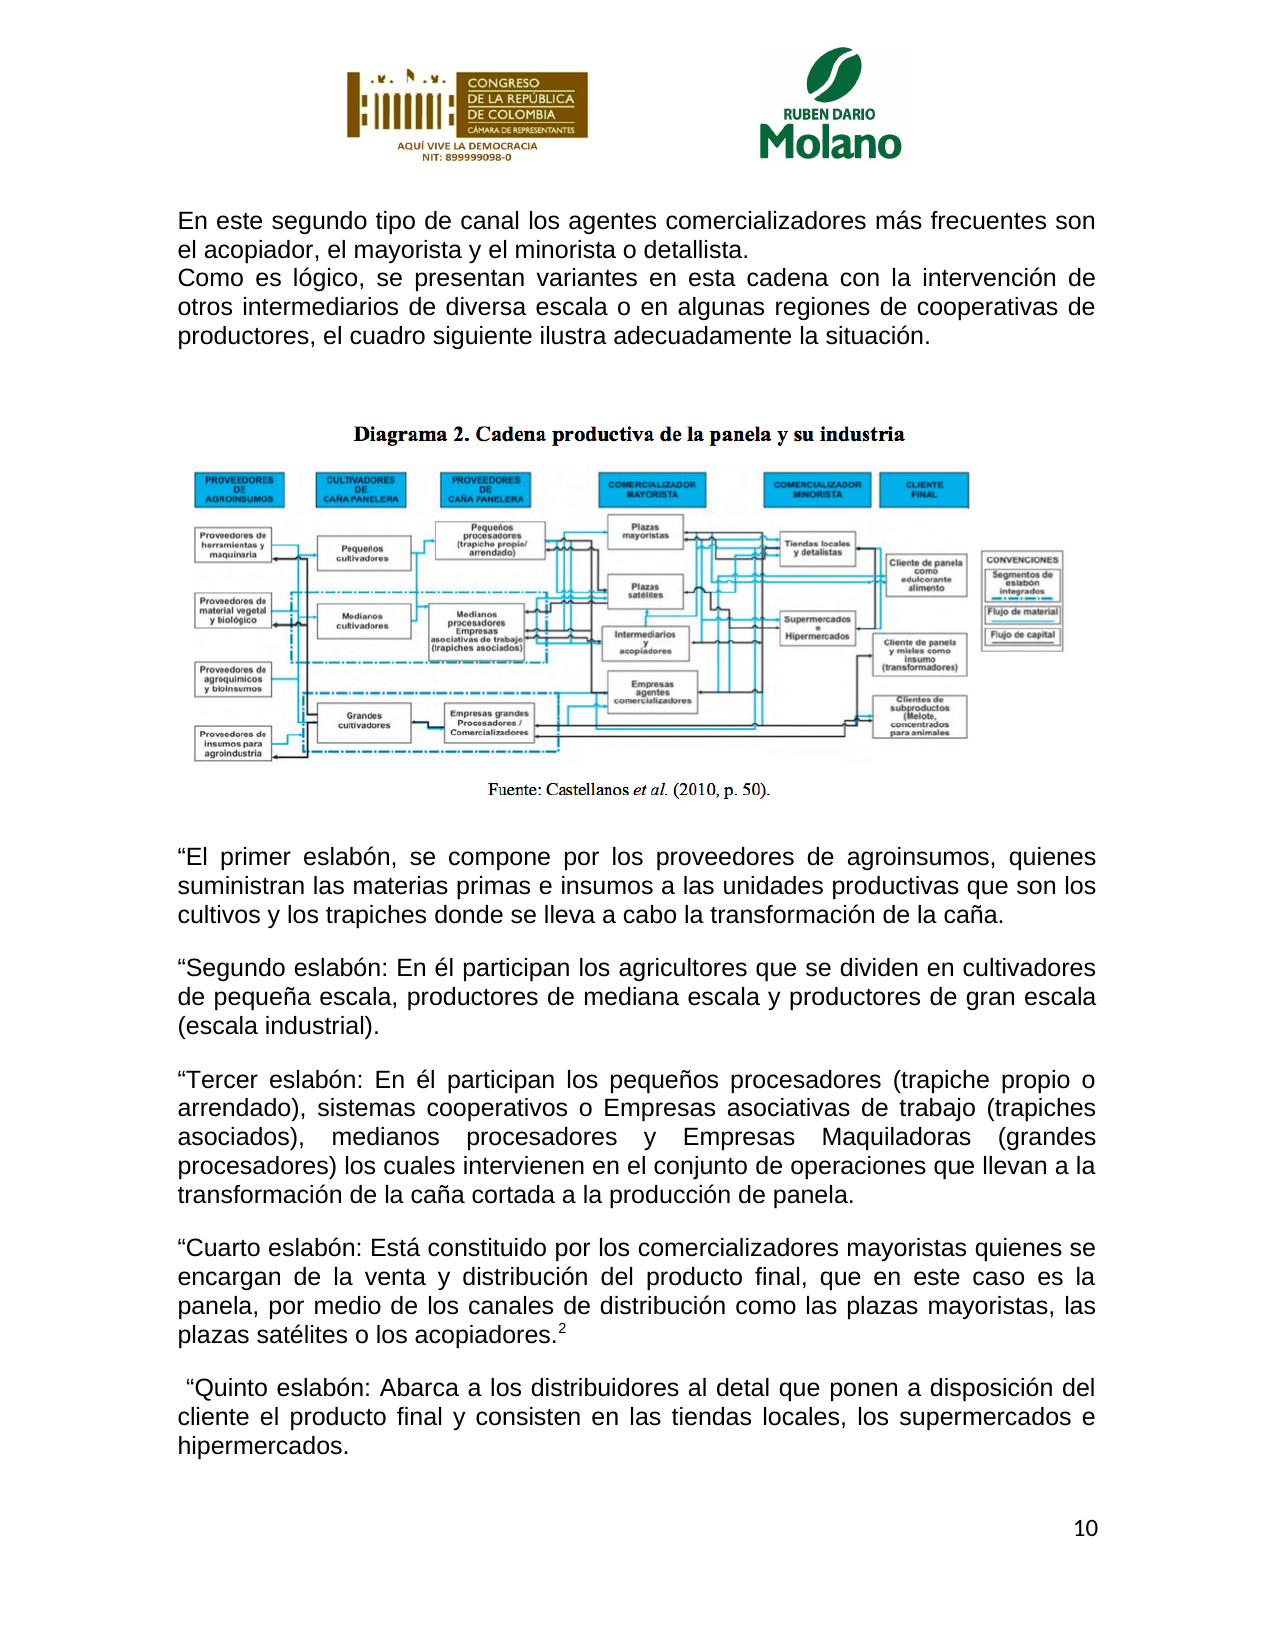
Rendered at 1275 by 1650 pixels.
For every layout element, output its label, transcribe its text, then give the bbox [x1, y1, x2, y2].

picture [757, 47, 914, 167]
picture [346, 68, 589, 164]
text En este segundo tipo de canal los agentes comercializadores más frecuentes son el acopiador, el mayorista y el minorista o detallista. [177, 206, 1098, 263]
text “Tercer eslabón: En él participan los pequeños procesadores (trapiche propio o arrendado), sistemas cooperativos o Empresas asociativas de trabajo (trapiches asociados), medianos procesadores y Empresas Maquiladoras (grandes procesadores) los cuales intervienen en el conjunto de operaciones que llevan a la transformación de la caña cortada a la producción de panela. [177, 1065, 1098, 1208]
picture [177, 403, 1083, 818]
text “El primer eslabón, se compone por los proveedores de agroinsumos, quienes suministran las materias primas e insumos a las unidades productivas que son los cultivos y los trapiches donde se lleva a cabo la transformación de la caña. [177, 842, 1098, 928]
text “Cuarto eslabón: Está constituido por los comercializadores mayoristas quienes se encargan de la venta y distribución del producto final, que en este caso es la panela, por medio de los canales de distribución como las plazas mayoristas, las plazas satélites o los acopiadores.2 [177, 1233, 1098, 1348]
text Como es lógico, se presentan variantes en esta cadena con la intervención de otros intermediarios de diversa escala o en algunas regiones de cooperativas de productores, el cuadro siguiente ilustra adecuadamente la situación. [177, 263, 1098, 350]
text “Quinto eslabón: Abarca a los distribuidores al detal que ponen a disposición del cliente el producto final y consisten en las tiendas locales, los supermercados e hipermercados. [177, 1373, 1098, 1460]
text “Segundo eslabón: En él participan los agricultores que se dividen en cultivadores de pequeña escala, productores de mediana escala y productores de gran escala (escala industrial). [177, 953, 1098, 1040]
